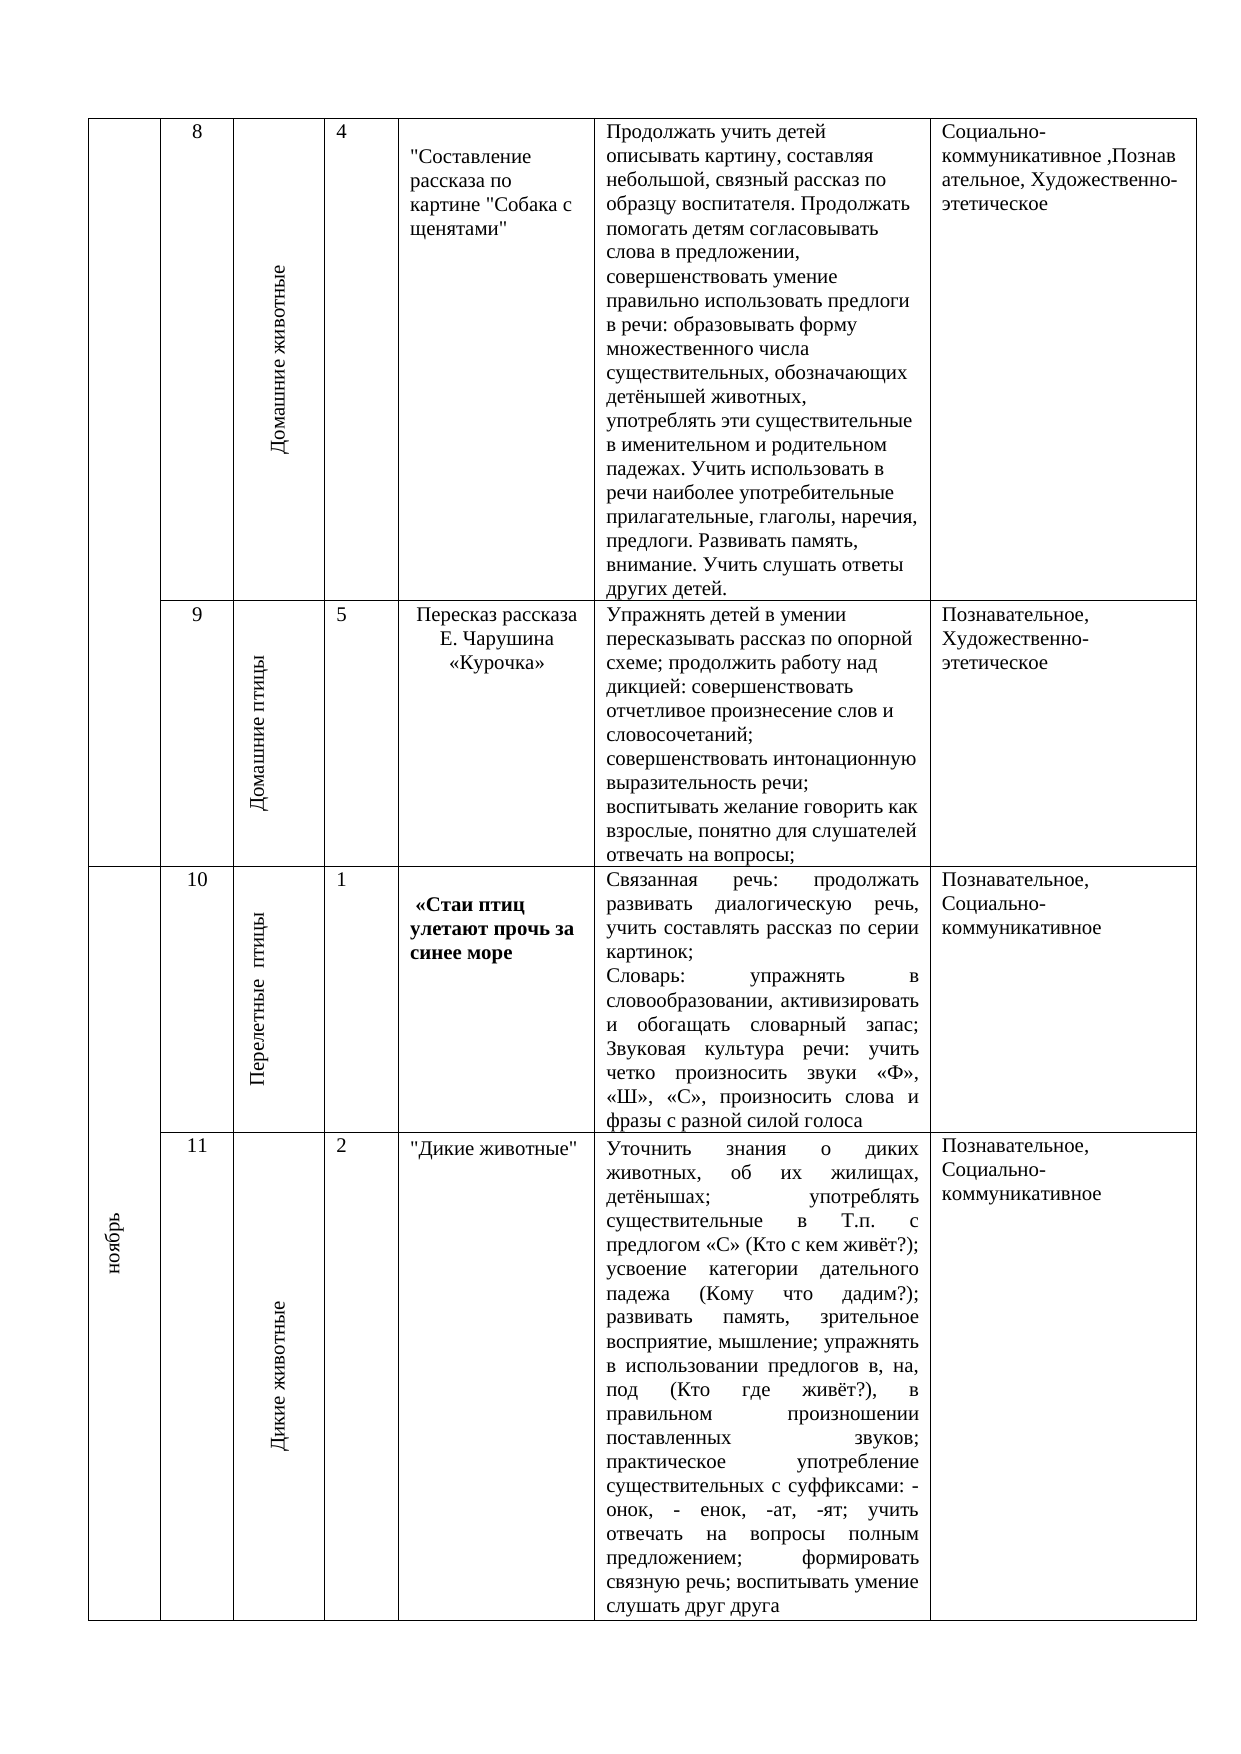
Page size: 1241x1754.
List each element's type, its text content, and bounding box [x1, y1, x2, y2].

table_cell Связанная речь: продолжать развивать диалогическую речь, учить составлять рассказ по серии картинок; Словарь: упражнять в словообразовании, активизировать и обогащать словарный запас; Звуковая культура речи: учить четко произносить звуки «Ф», «Ш», «С», произносить слова и фразы с разной силой голоса [595, 867, 930, 1132]
table_cell "Дикие животные" [399, 1133, 594, 1620]
table_cell 11 [161, 1133, 233, 1620]
table_cell "Составление рассказа по картине "Собака с щенятами" [399, 119, 594, 600]
table_cell Познавательное, Социально-коммуникативное [931, 867, 1196, 1132]
table_cell Домашние птицы [234, 601, 324, 866]
table_cell 5 [325, 601, 398, 866]
table_cell ноябрь [89, 867, 160, 1620]
table_cell 10 [161, 867, 233, 1132]
table_cell 8 [161, 119, 233, 600]
table_cell 2 [325, 1133, 398, 1620]
table_cell «Стаи птиц улетают прочь за синее море [399, 867, 594, 1132]
table_cell Перелетные птицы [234, 867, 324, 1132]
table_cell Социально-коммуникативное ,Познавательное, Художественно-этетическое [931, 119, 1196, 600]
table_cell Дикие животные [234, 1133, 324, 1620]
table_cell Продолжать учить детей описывать картину, составляя небольшой, связный рассказ по образцу воспитателя. Продолжать помогать детям согласовывать слова в предложении, совершенствовать умение правильно использовать предлоги в речи: образовывать форму множественного числа существительных, обозначающих детёнышей животных, употреблять эти существительные в именительном и родительном падежах. Учить использовать в речи наиболее употребительные прилагательные, глаголы, наречия, предлоги. Развивать память, внимание. Учить слушать ответы других детей. [595, 119, 930, 600]
table_cell Познавательное, Художественно-этетическое [931, 601, 1196, 866]
table_cell Пересказ рассказа Е. Чарушина «Курочка» [399, 601, 594, 866]
table_cell 9 [161, 601, 233, 866]
table_cell Познавательное, Социально-коммуникативное [931, 1133, 1196, 1620]
table_cell Домашние животные [234, 119, 324, 600]
table_cell 4 [325, 119, 398, 600]
table_cell 1 [325, 867, 398, 1132]
table_cell Упражнять детей в умении пересказывать рассказ по опорной схеме; продолжить работу над дикцией: совершенствовать отчетливое произнесение слов и словосочетаний; совершенствовать интонационную выразительность речи; воспитывать желание говорить как взрослые, понятно для слушателей отвечать на вопросы; [595, 601, 930, 866]
table_cell Уточнить знания о диких животных, об их жилищах, детёнышах; употреблять существительные в Т.п. с предлогом «С» (Кто с кем живёт?); усвоение категории дательного падежа (Кому что дадим?); развивать память, зрительное восприятие, мышление; упражнять в использовании предлогов в, на, под (Кто где живёт?), в правильном произношении поставленных звуков; практическое употребление существительных с суффиксами: -онок, - енок, -ат, -ят; учить отвечать на вопросы полным предложением; формировать связную речь; воспитывать умение слушать друг друга [595, 1133, 930, 1620]
